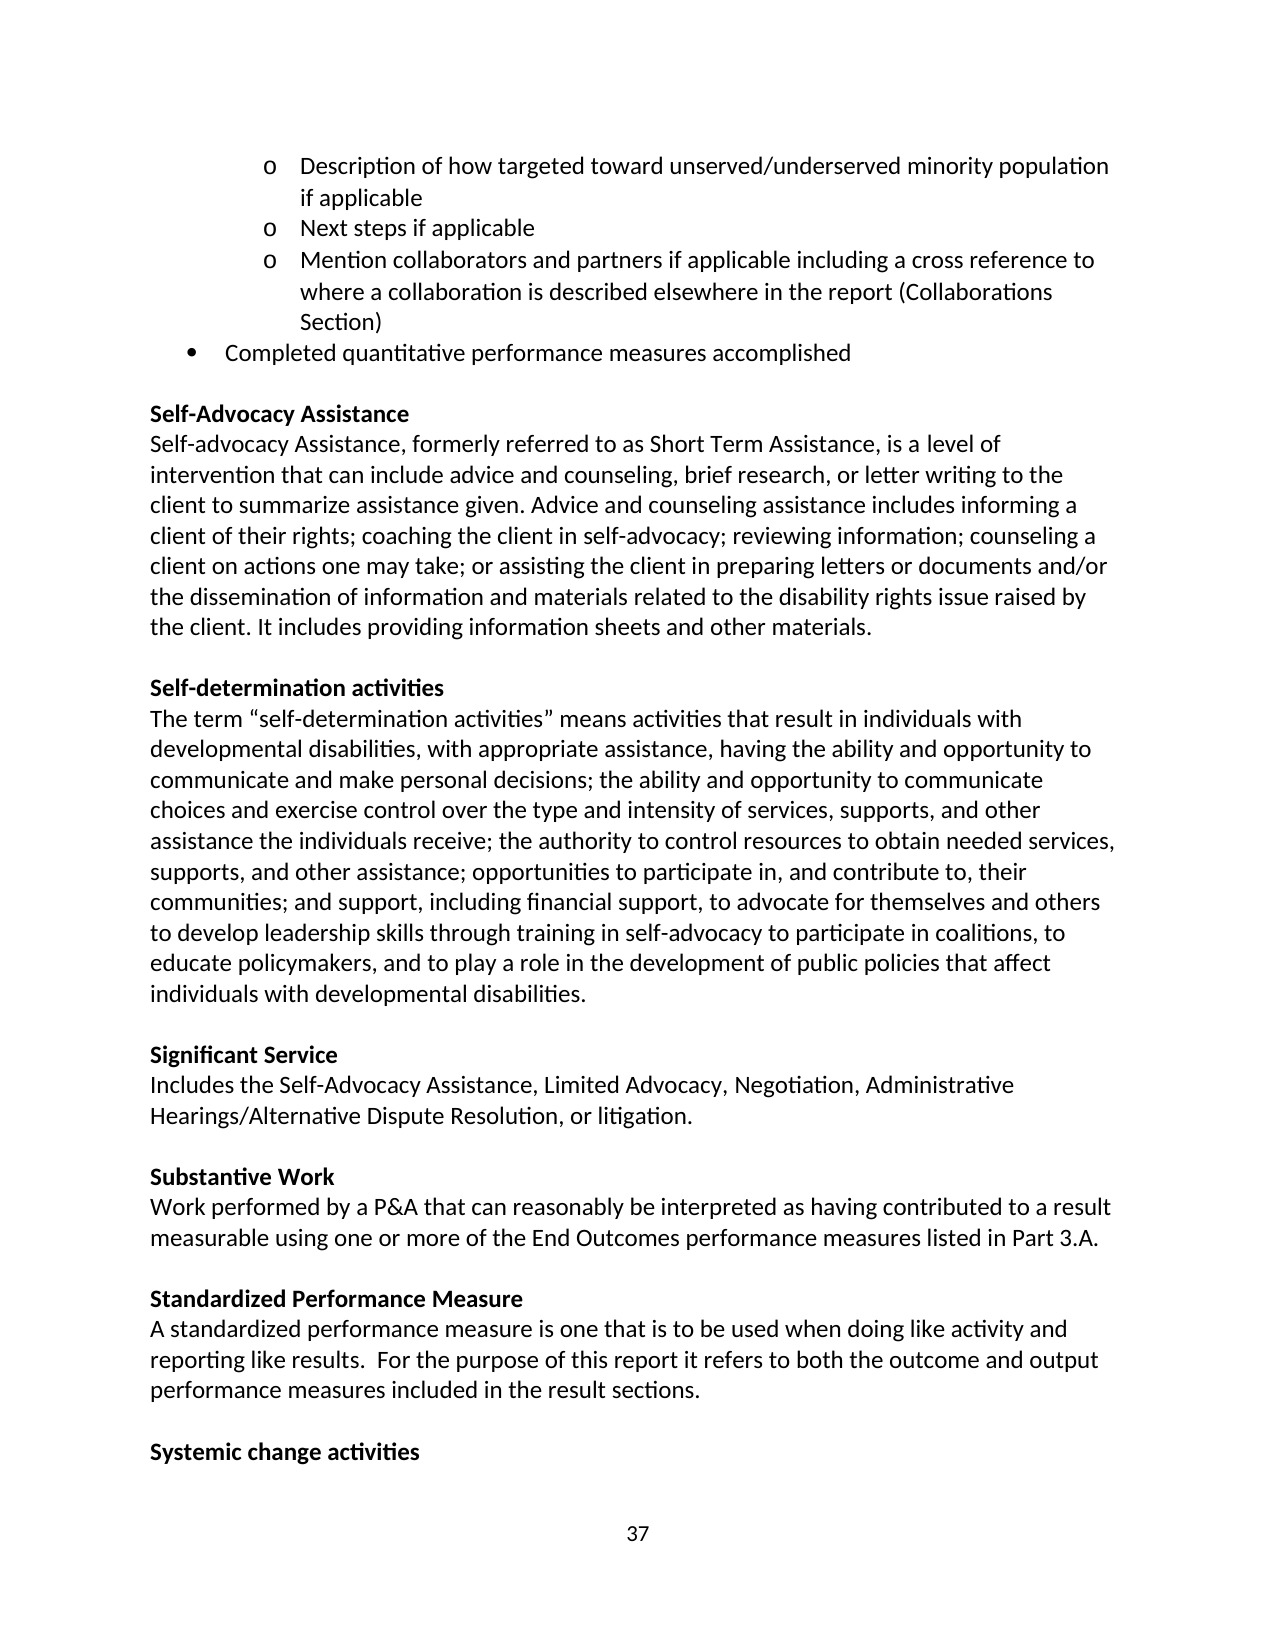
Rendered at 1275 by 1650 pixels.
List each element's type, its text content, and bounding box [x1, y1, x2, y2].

text Includes the Self-Advocacy Assistance, Limited Advocacy, Negotiation, Administrative Hearings/Alternative Dispute Resolution, or litigation. [150, 1069, 1125, 1130]
text Self-determination activities [150, 673, 1125, 703]
text The term “self-determination activities” means activities that result in individuals with developmental disabilities, with appropriate assistance, having the ability and opportunity to communicate and make personal decisions; the ability and opportunity to communicate choices and exercise control over the type and intensity of services, supports, and other assistance the individuals receive; the authority to control resources to obtain needed services, supports, and other assistance; opportunities to participate in, and contribute to, their communities; and support, including financial support, to advocate for themselves and others to develop leadership skills through training in self-advocacy to participate in coalitions, to educate policymakers, and to play a role in the development of public policies that affect individuals with developmental disabilities. [150, 703, 1125, 1008]
list Next steps if applicable [262, 212, 1125, 244]
text Self-advocacy Assistance, formerly referred to as Short Term Assistance, is a level of intervention that can include advice and counseling, brief research, or letter writing to the client to summarize assistance given. Advice and counseling assistance includes informing a client of their rights; coaching the client in self-advocacy; reviewing information; counseling a client on actions one may take; or assisting the client in preparing letters or documents and/or the dissemination of information and materials related to the disability rights issue raised by the client. It includes providing information sheets and other materials. [150, 428, 1125, 642]
list Completed quantitative performance measures accomplished [187, 337, 1125, 367]
text Substantive Work [150, 1161, 1125, 1191]
list Description of how targeted toward unserved/underserved minority population if applicable [262, 150, 1125, 212]
text Self-Advocacy Assistance [150, 398, 1125, 428]
text A standardized performance measure is one that is to be used when doing like activity and reporting like results. For the purpose of this report it refers to both the outcome and output performance measures included in the result sections. [150, 1313, 1125, 1405]
list Mention collaborators and partners if applicable including a cross reference to where a collaboration is described elsewhere in the report (Collaborations Section) [262, 244, 1125, 337]
text Significant Service [150, 1039, 1125, 1069]
text Standardized Performance Measure [150, 1283, 1125, 1313]
text Work performed by a P&A that can reasonably be interpreted as having contributed to a result measurable using one or more of the End Outcomes performance measures listed in Part 3.A. [150, 1191, 1125, 1252]
text Systemic change activities [150, 1436, 1125, 1466]
